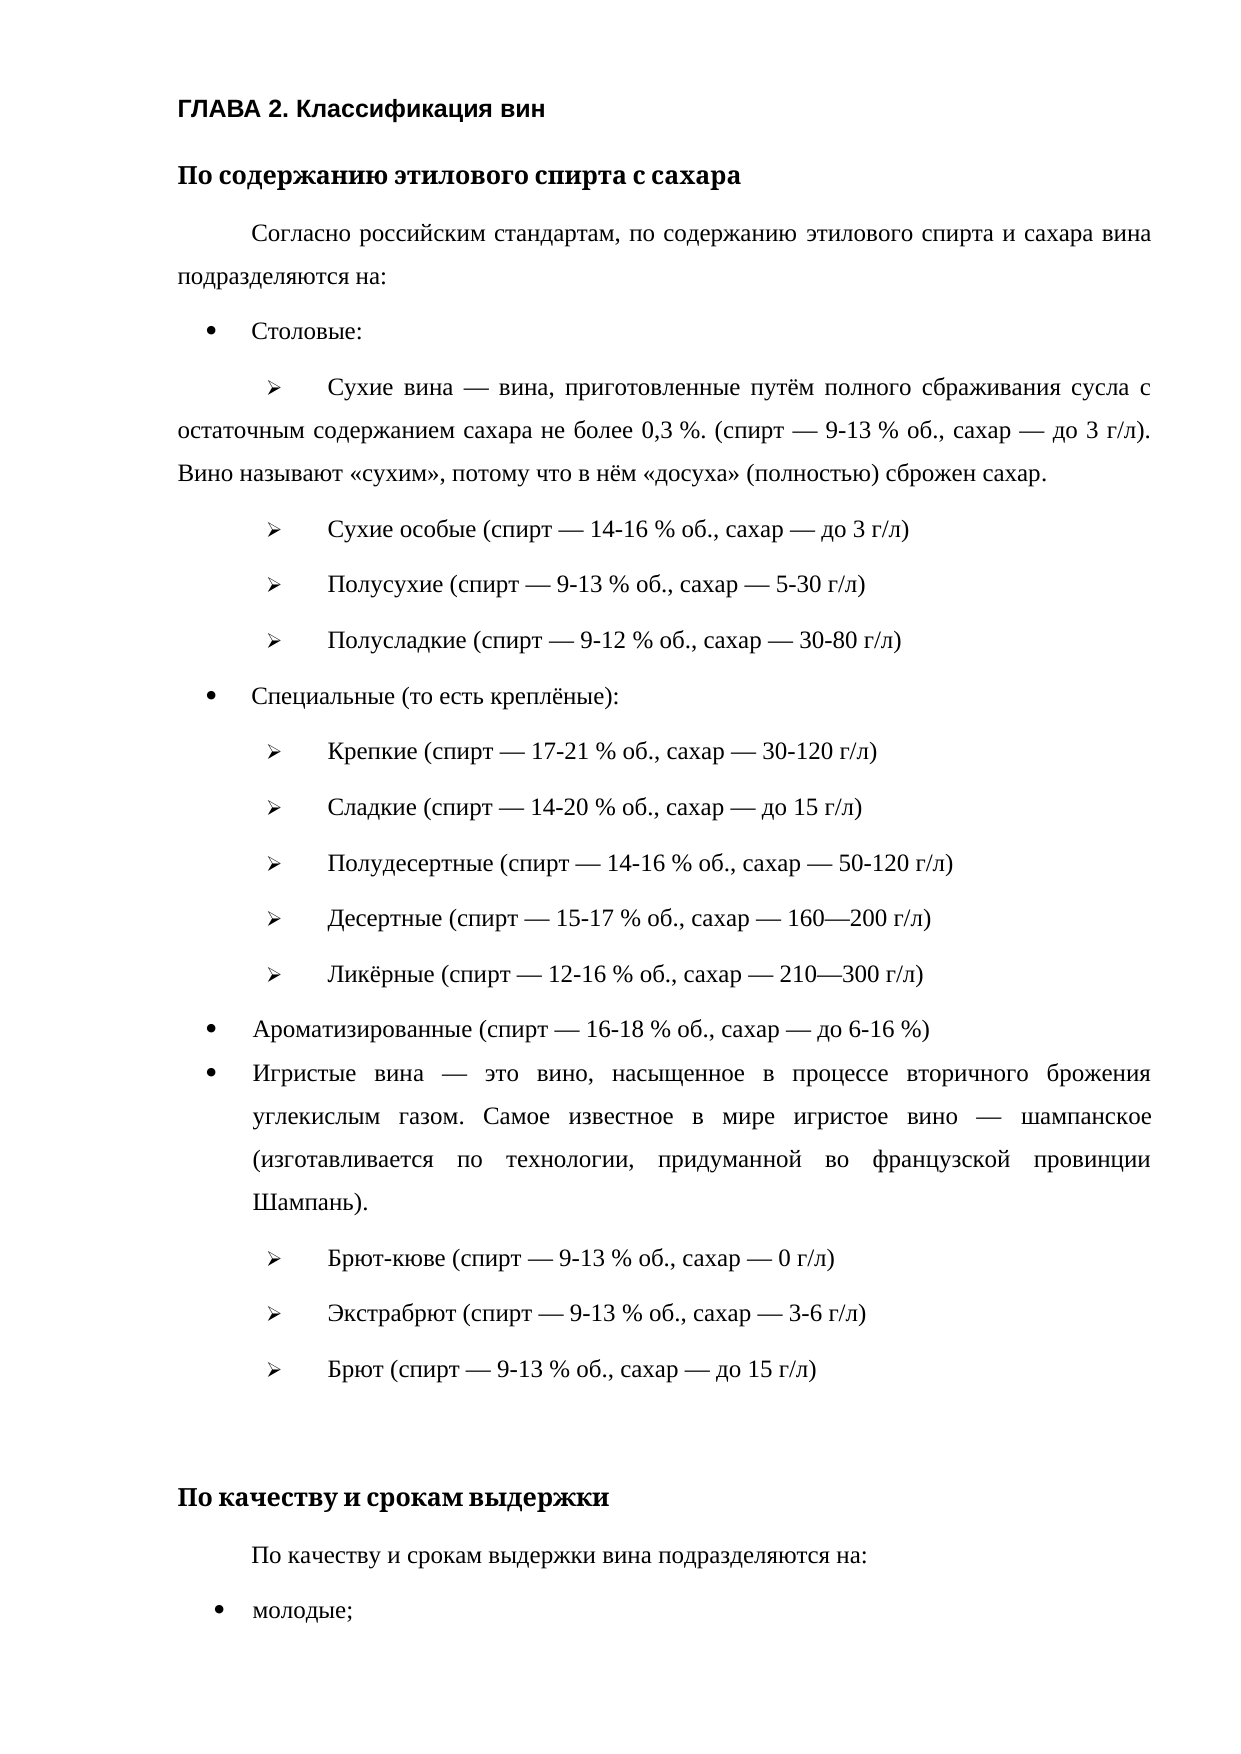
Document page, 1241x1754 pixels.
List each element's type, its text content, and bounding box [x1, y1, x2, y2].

list Ароматизированные (спирт — 16-18 % об., сахар — до 6-16 %) [207, 1014, 1152, 1043]
text Согласно российским стандартам, по содержанию этилового спирта и сахара вина подразделяются на: [177, 218, 1152, 289]
list Десертные (спирт — 15-17 % об., сахар — 160—200 г/л) [266, 903, 1152, 932]
list Брют-кюве (спирт — 9-13 % об., сахар — 0 г/л) [177, 1243, 1152, 1271]
list Сухие особые (спирт — 14-16 % об., сахар — до 3 г/л) [177, 514, 1152, 543]
list Игристые вина — это вино, насыщенное в процессе вторичного брожения углекислым газом. Самое известное в мире игристое вино — шампанское (изготавливается по технологии, придуманной во французской провинции Шампань). [207, 1058, 1152, 1216]
subtitle По качеству и срокам выдержки [177, 1484, 1152, 1513]
list Сухие вина — вина, приготовленные путём полного сбраживания сусла с остаточным содержанием сахара не более 0,3 %. (спирт — 9-13 % об., сахар — до 3 г/л). Вино называют «сухим», потому что в нём «досуха» (полностью) cброжен сахар. [177, 372, 1152, 487]
list Полудесертные (спирт — 14-16 % об., сахар — 50-120 г/л) [266, 848, 1152, 876]
list Полусухие (спирт — 9-13 % об., сахар — 5-30 г/л) [177, 569, 1152, 598]
list Крепкие (спирт — 17-21 % об., сахар — 30-120 г/л) [266, 736, 1152, 765]
subtitle По содержанию этилового спирта с сахара [177, 162, 1152, 191]
subtitle ГЛАВА 2. Классификация вин [177, 94, 1152, 123]
list Полусладкие (спирт — 9-12 % об., сахар — 30-80 г/л) [177, 625, 1152, 654]
list Столовые: [207, 316, 1152, 345]
list Брют (спирт — 9-13 % об., сахар — до 15 г/л) [177, 1354, 1152, 1383]
list Специальные (то есть креплёные): [207, 681, 1152, 709]
text По качеству и срокам выдержки вина подразделяются на: [177, 1540, 1152, 1568]
list Ликёрные (спирт — 12-16 % об., сахар — 210—300 г/л) [266, 959, 1152, 988]
list Сладкие (спирт — 14-20 % об., сахар — до 15 г/л) [266, 792, 1152, 821]
list молодые; [215, 1595, 1152, 1624]
list Экстрабрют (спирт — 9-13 % об., сахар — 3-6 г/л) [177, 1298, 1152, 1327]
